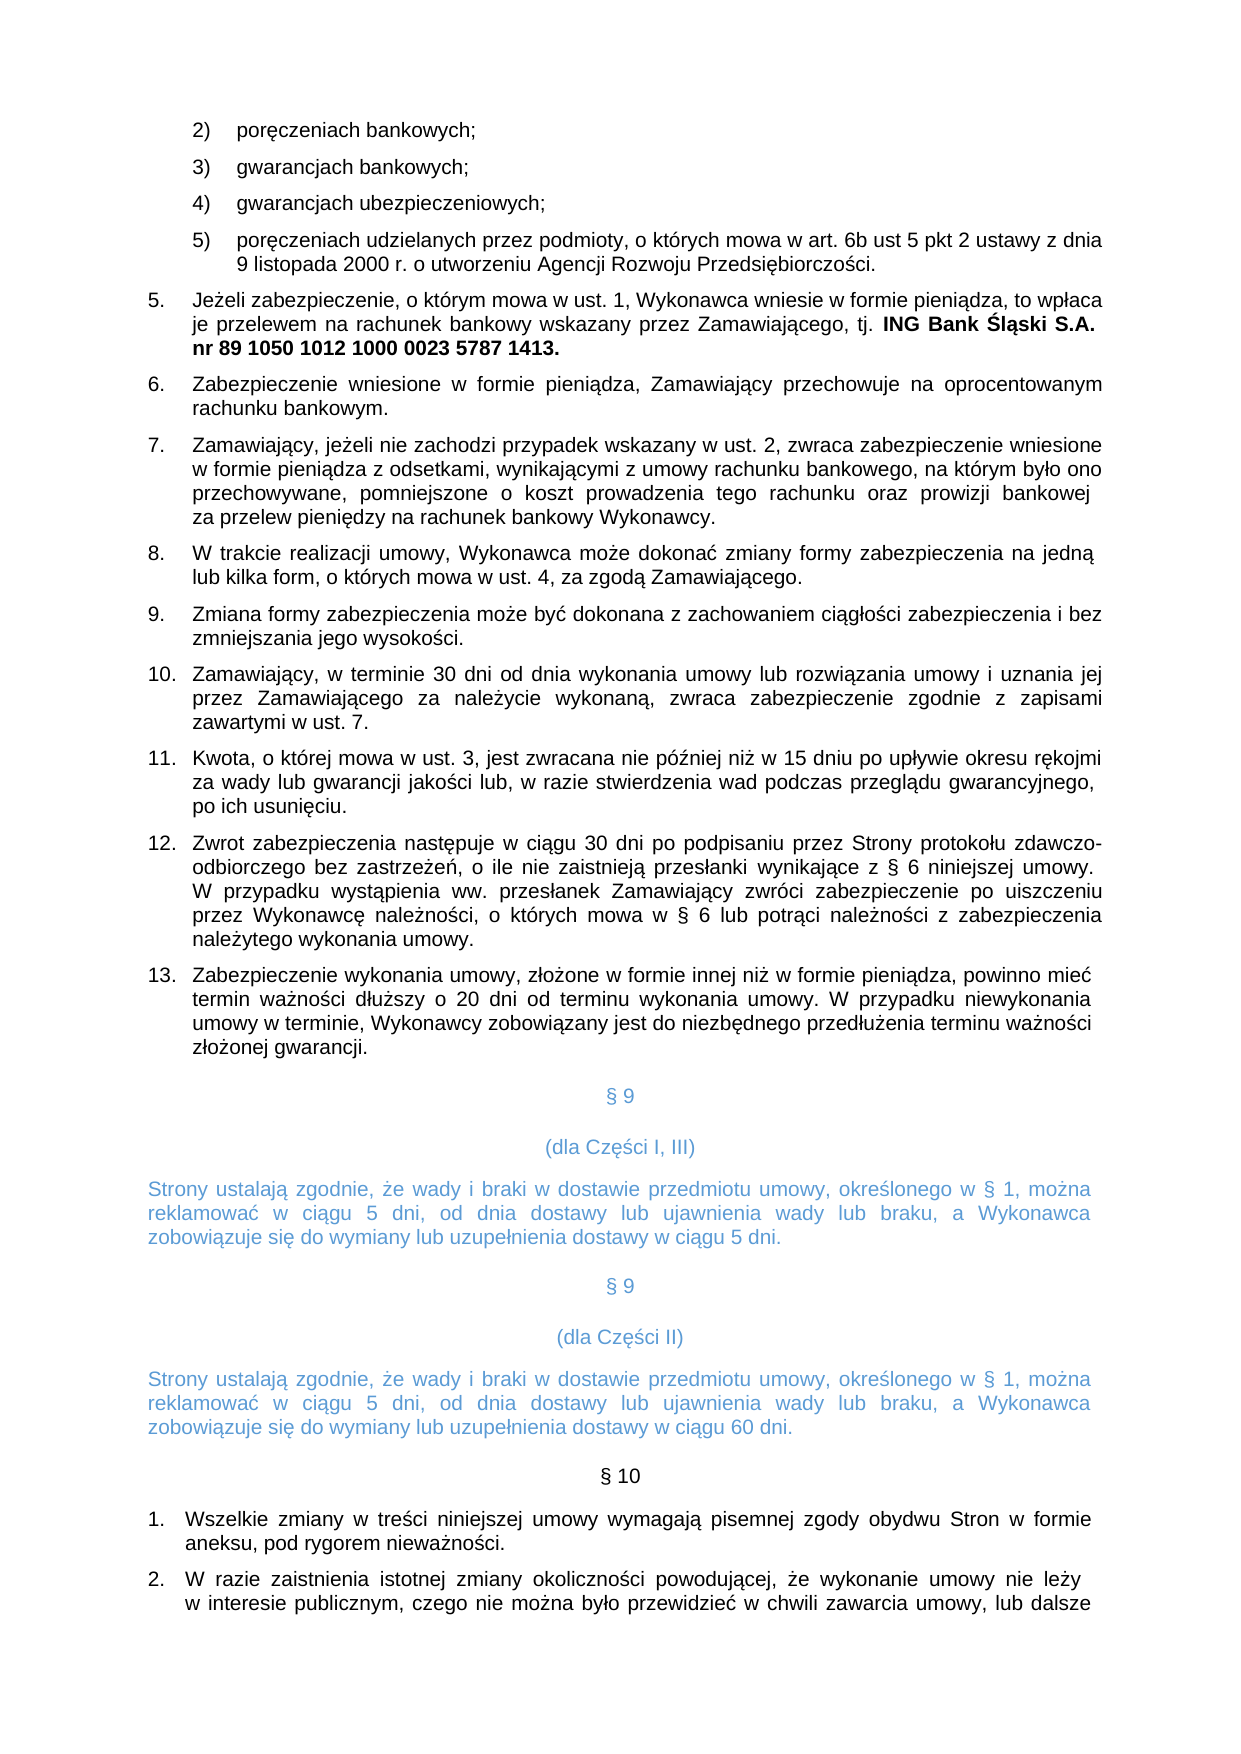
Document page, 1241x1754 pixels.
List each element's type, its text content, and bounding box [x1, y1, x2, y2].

text § 9 [148, 1084, 1092, 1108]
list Zabezpieczenie wykonania umowy, złożone w formie innej niż w formie pieniądza, powinno mieć termin ważności dłuższy o 20 dni od terminu wykonania umowy. W przypadku niewykonania umowy w terminie, Wykonawcy zobowiązany jest do niezbędnego przedłużenia terminu ważności złożonej gwarancji. [148, 963, 1093, 1059]
list Zmiana formy zabezpieczenia może być dokonana z zachowaniem ciągłości zabezpieczenia i bez zmniejszania jego wysokości. [148, 601, 1104, 649]
text (dla Części II) [148, 1325, 1092, 1349]
list Zamawiający, jeżeli nie zachodzi przypadek wskazany w ust. 2, zwraca zabezpieczenie wniesione w formie pieniądza z odsetkami, wynikającymi z umowy rachunku bankowego, na którym było ono przechowywane, pomniejszone o koszt prowadzenia tego rachunku oraz prowizji bankowej za przelew pieniędzy na rachunek bankowy Wykonawcy. [148, 433, 1104, 528]
list Wszelkie zmiany w treści niniejszej umowy wymagają pisemnej zgody obydwu Stron w formie aneksu, pod rygorem nieważności. [148, 1507, 1092, 1554]
list Zamawiający, w terminie 30 dni od dnia wykonania umowy lub rozwiązania umowy i uznania jej przez Zamawiającego za należycie wykonaną, zwraca zabezpieczenie zgodnie z zapisami zawartymi w ust. 7. [148, 662, 1104, 734]
list gwarancjach bankowych; [192, 154, 1104, 178]
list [148, 1567, 1092, 1615]
list poręczeniach udzielanych przez podmioty, o których mowa w art. 6b ust 5 pkt 2 ustawy z dnia 9 listopada 2000 r. o utworzeniu Agencji Rozwoju Przedsiębiorczości. [192, 227, 1104, 275]
text § 9 [148, 1274, 1092, 1298]
list gwarancjach ubezpieczeniowych; [192, 191, 1104, 215]
text Strony ustalają zgodnie, że wady i braki w dostawie przedmiotu umowy, określonego w § 1, można reklamować w ciągu 5 dni, od dnia dostawy lub ujawnienia wady lub braku, a Wykonawca zobowiązuje się do wymiany lub uzupełnienia dostawy w ciągu 5 dni. [148, 1177, 1092, 1249]
text Strony ustalają zgodnie, że wady i braki w dostawie przedmiotu umowy, określonego w § 1, można reklamować w ciągu 5 dni, od dnia dostawy lub ujawnienia wady lub braku, a Wykonawca zobowiązuje się do wymiany lub uzupełnienia dostawy w ciągu 60 dni. [148, 1367, 1092, 1439]
list poręczeniach bankowych; [192, 118, 1104, 142]
list W trakcie realizacji umowy, Wykonawca może dokonać zmiany formy zabezpieczenia na jedną lub kilka form, o których mowa w ust. 4, za zgodą Zamawiającego. [148, 541, 1104, 589]
text (dla Części I, III) [148, 1134, 1092, 1158]
list Jeżeli zabezpieczenie, o którym mowa w ust. 1, Wykonawca wniesie w formie pieniądza, to wpłaca je przelewem na rachunek bankowy wskazany przez Zamawiającego, tj. ING Bank Śląski S.A. nr 89 1050 1012 1000 0023 5787 1413. [148, 288, 1104, 360]
list Zabezpieczenie wniesione w formie pieniądza, Zamawiający przechowuje na oprocentowanym rachunku bankowym. [148, 372, 1104, 420]
list Zwrot zabezpieczenia następuje w ciągu 30 dni po podpisaniu przez Strony protokołu zdawczo-odbiorczego bez zastrzeżeń, o ile nie zaistnieją przesłanki wynikające z § 6 niniejszej umowy. W przypadku wystąpienia ww. przesłanek Zamawiający zwróci zabezpieczenie po uiszczeniu przez Wykonawcę należności, o których mowa w § 6 lub potrąci należności z zabezpieczenia należytego wykonania umowy. [148, 831, 1104, 950]
text § 10 [148, 1464, 1092, 1488]
list Kwota, o której mowa w ust. 3, jest zwracana nie później niż w 15 dniu po upływie okresu rękojmi za wady lub gwarancji jakości lub, w razie stwierdzenia wad podczas przeglądu gwarancyjnego, po ich usunięciu. [148, 746, 1104, 818]
